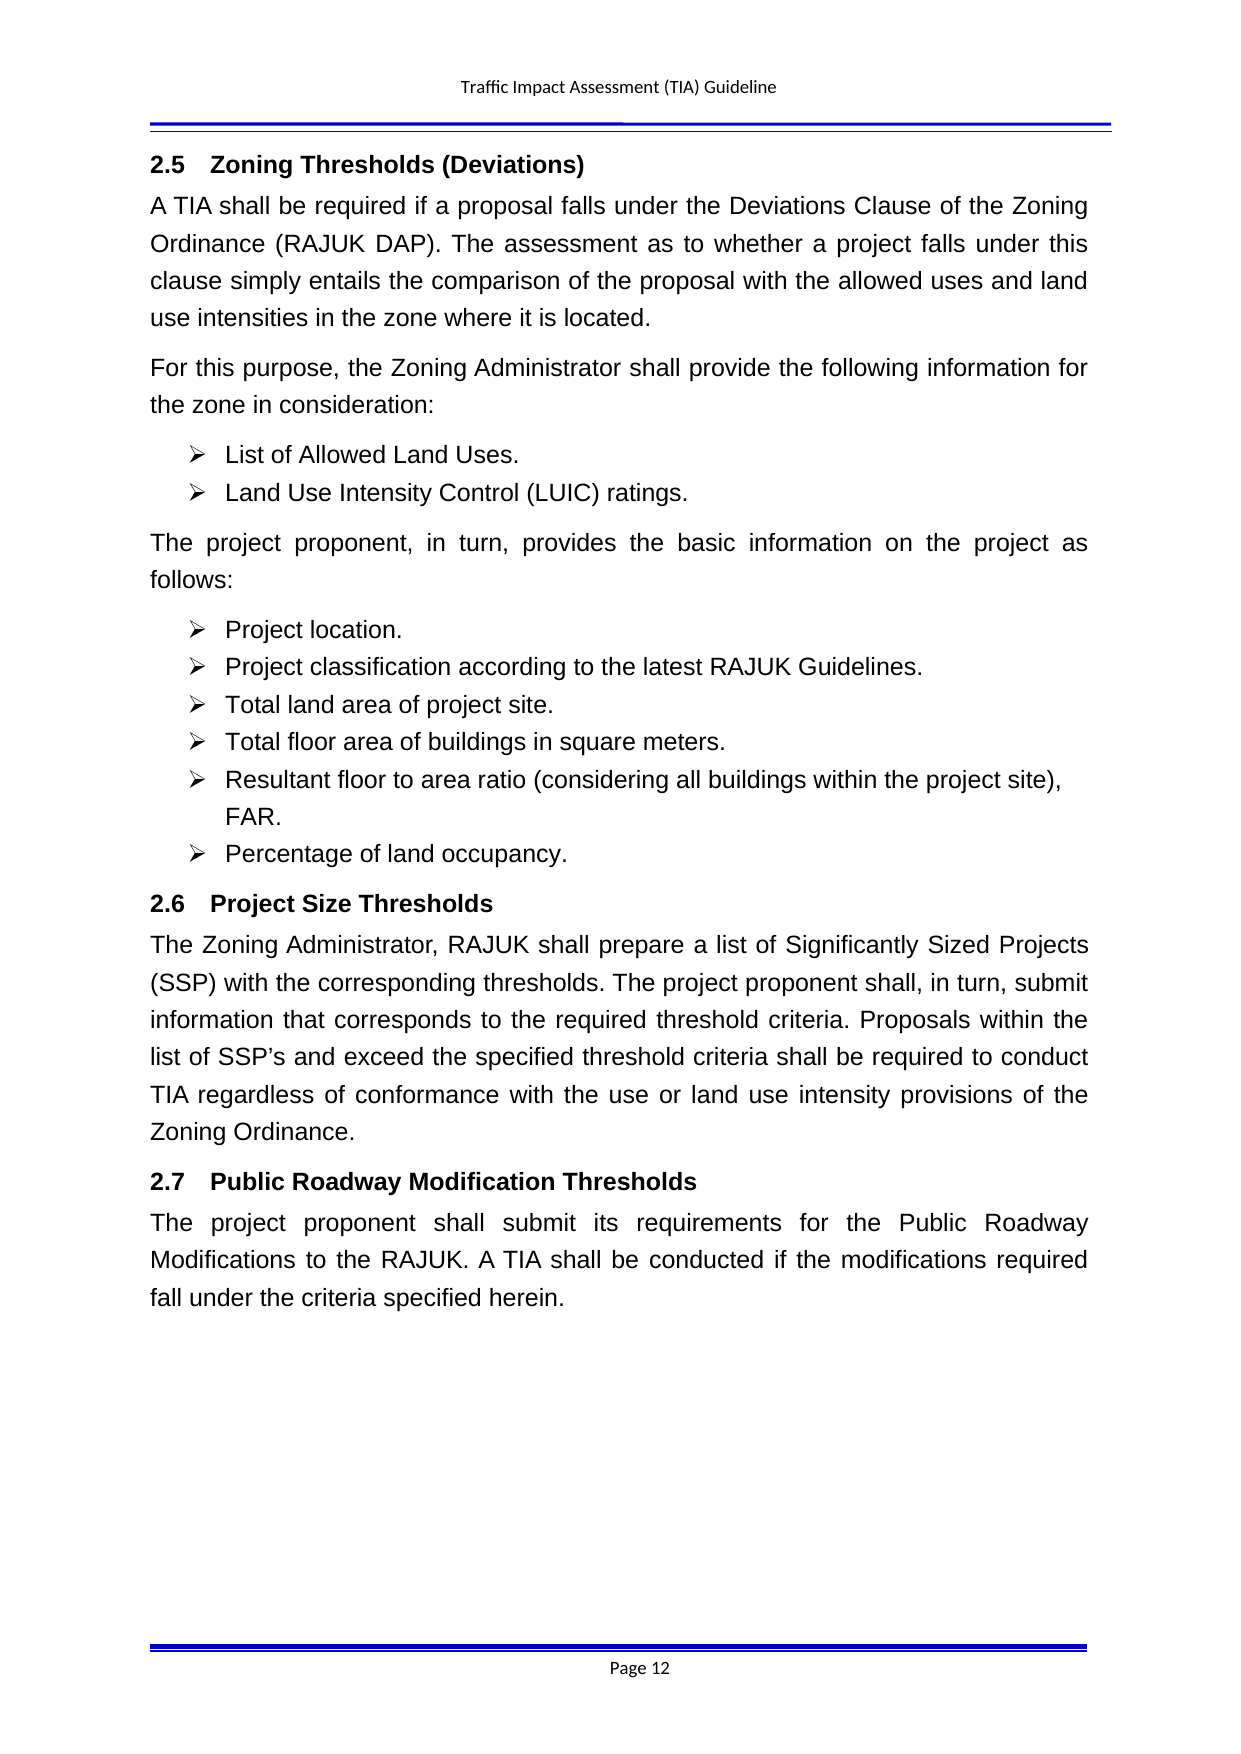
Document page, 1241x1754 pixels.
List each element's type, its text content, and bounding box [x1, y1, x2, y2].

list List of Allowed Land Uses. [187, 440, 1090, 469]
list Total land area of project site. [187, 689, 1090, 718]
text For this purpose, the Zoning Administrator shall provide the following information for the zone in consideration: [150, 353, 1090, 419]
list Resultant floor to area ratio (considering all buildings within the project site), FAR. [187, 764, 1090, 831]
list Project location. [187, 614, 1090, 643]
subtitle Zoning Thresholds (Deviations) [150, 150, 1090, 179]
text The project proponent shall submit its requirements for the Public Roadway Modifications to the RAJUK. A TIA shall be conducted if the modifications required fall under the criteria specified herein. [150, 1208, 1090, 1311]
list Total floor area of buildings in square meters. [187, 727, 1090, 756]
text A TIA shall be required if a proposal falls under the Deviations Clause of the Zoning Ordinance (RAJUK DAP). The assessment as to whether a project falls under this clause simply entails the comparison of the proposal with the allowed uses and land use intensities in the zone where it is located. [150, 191, 1090, 332]
list Land Use Intensity Control (LUIC) ratings. [187, 477, 1090, 506]
text The Zoning Administrator, RAJUK shall prepare a list of Significantly Sized Projects (SSP) with the corresponding thresholds. The project proponent shall, in turn, submit information that corresponds to the required threshold criteria. Proposals within the list of SSP’s and exceed the specified threshold criteria shall be required to conduct TIA regardless of conformance with the use or land use intensity provisions of the Zoning Ordinance. [150, 931, 1090, 1146]
text The project proponent, in turn, provides the basic information on the project as follows: [150, 527, 1090, 593]
subtitle Public Roadway Modification Thresholds [150, 1167, 1090, 1196]
subtitle Project Size Thresholds [150, 889, 1090, 918]
list Percentage of land occupancy. [187, 839, 1090, 868]
list Project classification according to the latest RAJUK Guidelines. [187, 652, 1090, 681]
